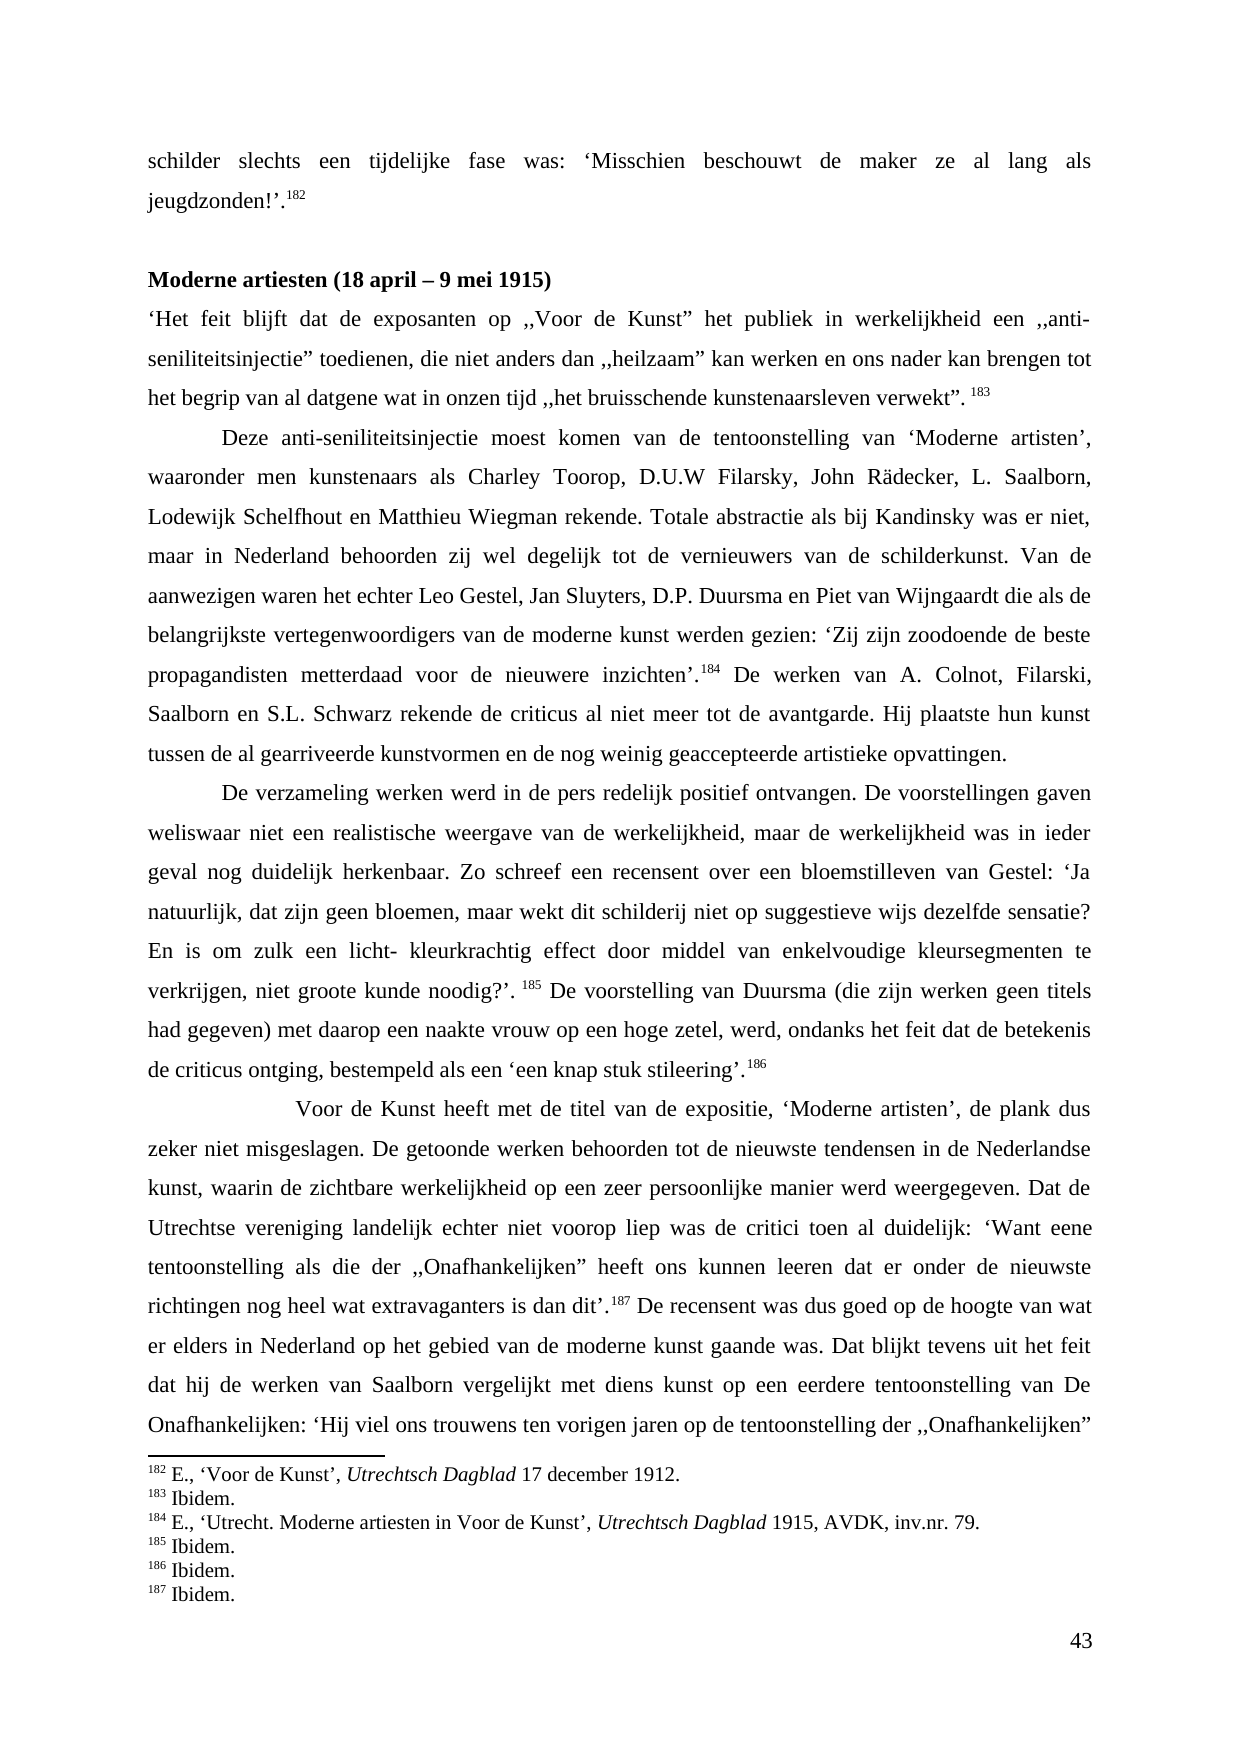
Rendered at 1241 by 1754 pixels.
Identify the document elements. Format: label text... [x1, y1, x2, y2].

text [148, 1095, 1093, 1437]
text ‘Het feit blijft dat de exposanten op ,,Voor de Kunst” het publiek in werkelijkheid een ,,anti-seniliteitsinjectie” toedienen, die niet anders dan ,,heilzaam” kan werken en ons nader kan brengen tot het begrip van al datgene wat in onzen tijd ,,het bruisschende kunstenaarsleven verwekt”. [148, 306, 1093, 411]
text De verzameling werken werd in de pers redelijk positief ontvangen. De voorstellingen gaven weliswaar niet een realistische weergave van de werkelijkheid, maar de werkelijkheid was in ieder geval nog duidelijk herkenbaar. Zo schreef een recensent over een bloemstilleven van Gestel: ‘Ja natuurlijk, dat zijn geen bloemen, maar wekt dit schilderij niet op suggestieve wijs dezelfde sensatie? En is om zulk een licht- kleurkrachtig effect door middel van enkelvoudige kleursegmenten te verkrijgen, niet groote kunde noodig?’. De voorstelling van Duursma (die zijn werken geen titels had gegeven) met daarop een naakte vrouw op een hoge zetel, werd, ondanks het feit dat de betekenis de criticus ontging, bestempeld als een ‘een knap stuk stileering’. [148, 779, 1093, 1082]
text Deze anti-seniliteitsinjectie moest komen van de tentoonstelling van ‘Moderne artisten’, waaronder men kunstenaars als Charley Toorop, D.U.W Filarsky, John Rädecker, L. Saalborn, Lodewijk Schelfhout en Matthieu Wiegman rekende. Totale abstractie als bij Kandinsky was er niet, maar in Nederland behoorden zij wel degelijk tot de vernieuwers van de schilderkunst. Van de aanwezigen waren het echter Leo Gestel, Jan Sluyters, D.P. Duursma en Piet van Wijngaardt die als de belangrijkste vertegenwoordigers van de moderne kunst werden gezien: ‘Zij zijn zoodoende de beste propagandisten metterdaad voor de nieuwere inzichten’. De werken van A. Colnot, Filarski, Saalborn en S.L. Schwarz rekende de criticus al niet meer tot de avantgarde. Hij plaatste hun kunst tussen de al gearriveerde kunstvormen en de nog weinig geaccepteerde artistieke opvattingen. [148, 424, 1093, 766]
text Moderne artiesten (18 april – 9 mei 1915) [148, 266, 1093, 292]
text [148, 148, 1093, 213]
